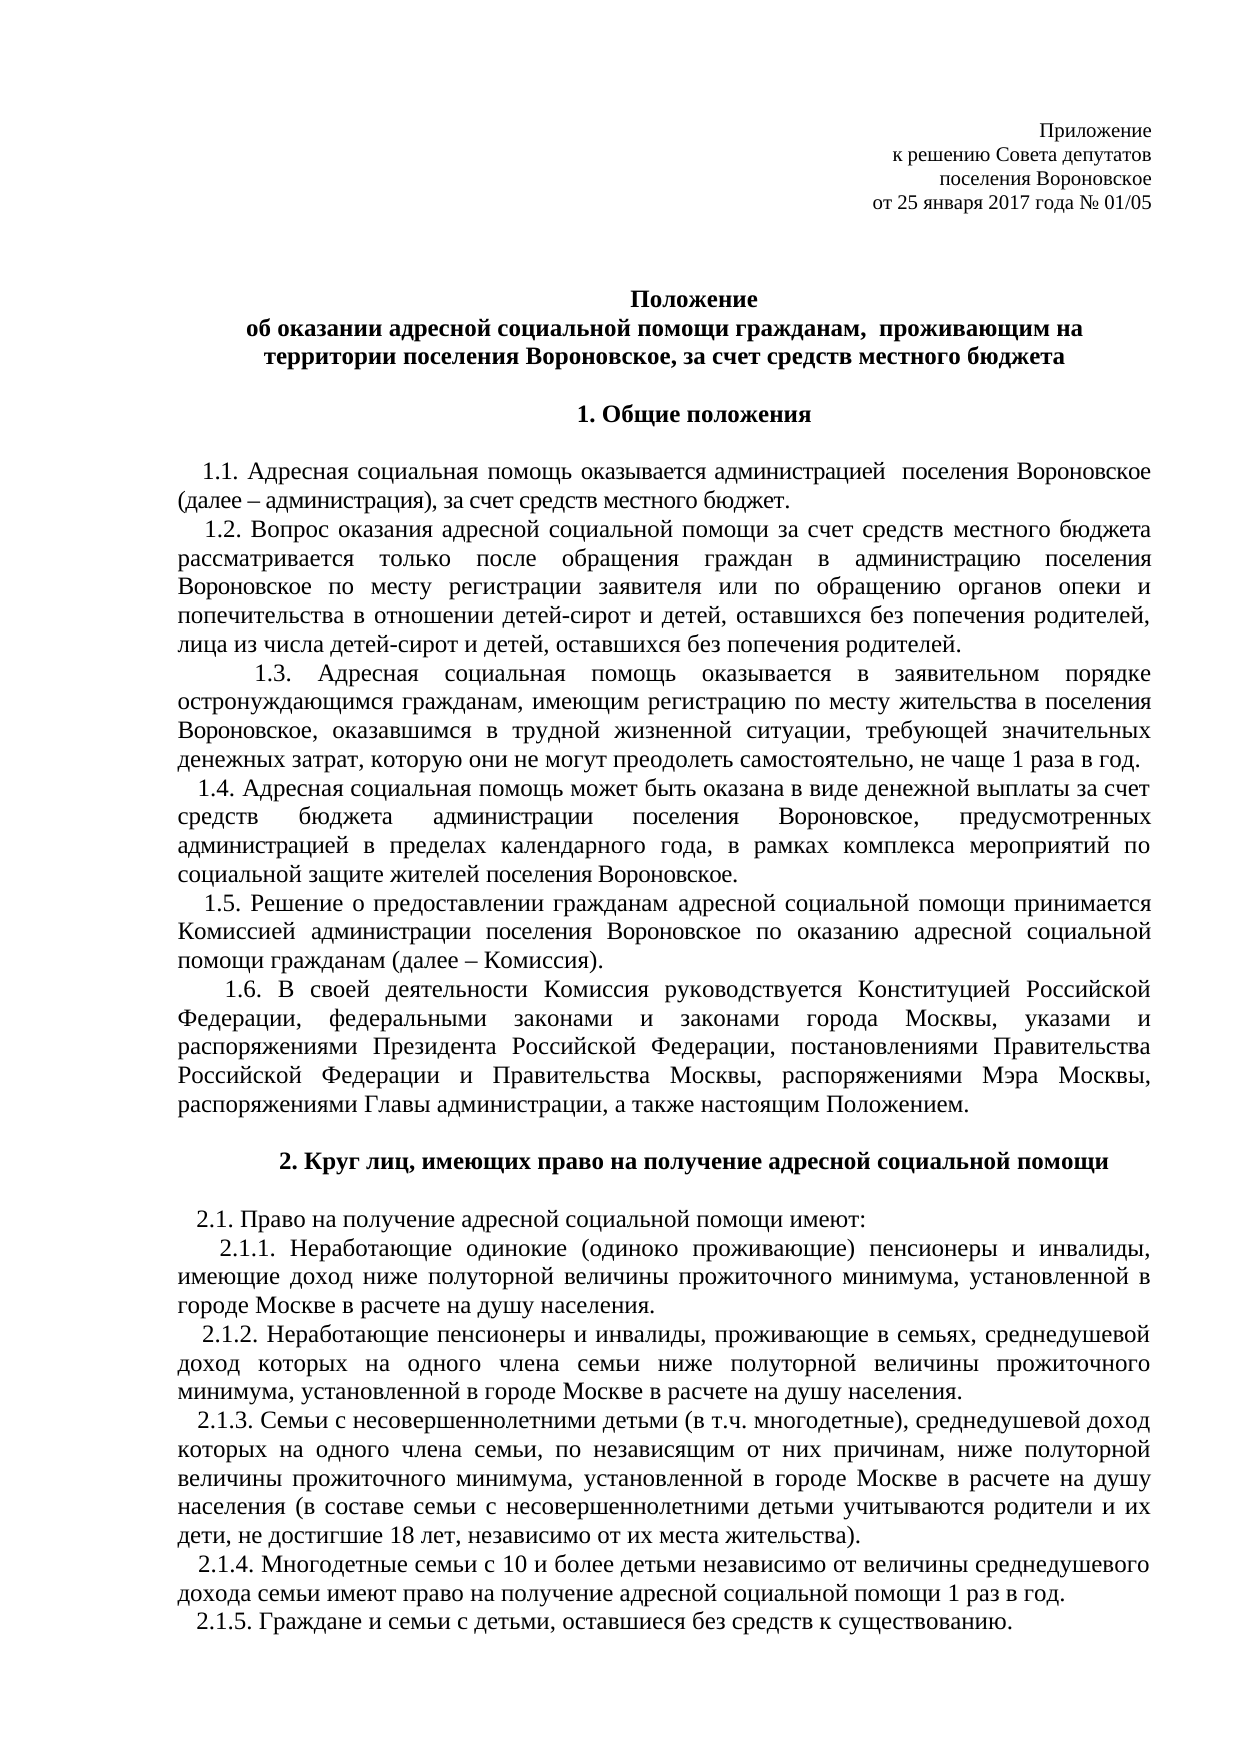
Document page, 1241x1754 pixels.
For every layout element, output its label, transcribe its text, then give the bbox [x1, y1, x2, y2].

text 2.1.5. Граждане и семьи с детьми, оставшиеся без средств к существованию. [177, 1606, 1152, 1635]
text 1.6. В своей деятельности Комиссия руководствуется Конституцией Российской Федерации, федеральными законами и законами города Москвы, указами и распоряжениями Президента Российской Федерации, постановлениями Правительства Российской Федерации и Правительства Москвы, распоряжениями Мэра Москвы, распоряжениями Главы администрации, а также настоящим Положением. [177, 974, 1152, 1118]
text 2.1.1. Неработающие одинокие (одиноко проживающие) пенсионеры и инвалиды, имеющие доход ниже полуторной величины прожиточного минимума, установленной в городе Москве в расчете на душу населения. [177, 1233, 1152, 1319]
text об оказании адресной социальной помощи гражданам, проживающим на территории поселения Вороновское, за счет средств местного бюджета [177, 313, 1152, 370]
text поселения Вороновское [177, 166, 1152, 190]
text 1.2. Вопрос оказания адресной социальной помощи за счет средств местного бюджета рассматривается только после обращения граждан в администрацию поселения Вороновское по месту регистрации заявителя или по обращению органов опеки и попечительства в отношении детей-сирот и детей, оставшихся без попечения родителей, лица из числа детей-сирот и детей, оставшихся без попечения родителей. [177, 514, 1152, 658]
text к решению Совета депутатов [177, 142, 1152, 166]
text 1.3. Адресная социальная помощь оказывается в заявительном порядке остронуждающимся гражданам, имеющим регистрацию по месту жительства в поселения Вороновское, оказавшимся в трудной жизненной ситуации, требующей значительных денежных затрат, которую они не могут преодолеть самостоятельно, не чаще 1 раза в год. [177, 658, 1152, 773]
text 1.4. Адресная социальная помощь может быть оказана в виде денежной выплаты за счет средств бюджета администрации поселения Вороновское, предусмотренных администрацией в пределах календарного года, в рамках комплекса мероприятий по социальной защите жителей поселения Вороновское. [177, 773, 1152, 888]
text от 25 января 2017 года № 01/05 [177, 190, 1152, 214]
text 2.1.4. Многодетные семьи с 10 и более детьми независимо от величины среднедушевого дохода семьи имеют право на получение адресной социальной помощи 1 раз в год. [177, 1549, 1152, 1606]
text 2.1.2. Неработающие пенсионеры и инвалиды, проживающие в семьях, среднедушевой доход которых на одного члена семьи ниже полуторной величины прожиточного минимума, установленной в городе Москве в расчете на душу населения. [177, 1319, 1152, 1405]
text Приложение [177, 118, 1152, 142]
text 2. Круг лиц, имеющих право на получение адресной социальной помощи [177, 1146, 1152, 1175]
text Положение [177, 284, 1152, 313]
text 1. Общие положения [177, 399, 1152, 428]
text 1.5. Решение о предоставлении гражданам адресной социальной помощи принимается Комиссией администрации поселения Вороновское по оказанию адресной социальной помощи гражданам (далее – Комиссия). [177, 888, 1152, 974]
text 2.1. Право на получение адресной социальной помощи имеют: [177, 1204, 1152, 1233]
text 2.1.3. Семьи с несовершеннолетними детьми (в т.ч. многодетные), среднедушевой доход которых на одного члена семьи, по независящим от них причинам, ниже полуторной величины прожиточного минимума, установленной в городе Москве в расчете на душу населения (в составе семьи с несовершеннолетними детьми учитываются родители и их дети, не достигшие 18 лет, независимо от их места жительства). [177, 1405, 1152, 1549]
text 1.1. Адресная социальная помощь оказывается администрацией поселения Вороновское (далее – администрация), за счет средств местного бюджет. [177, 456, 1152, 514]
